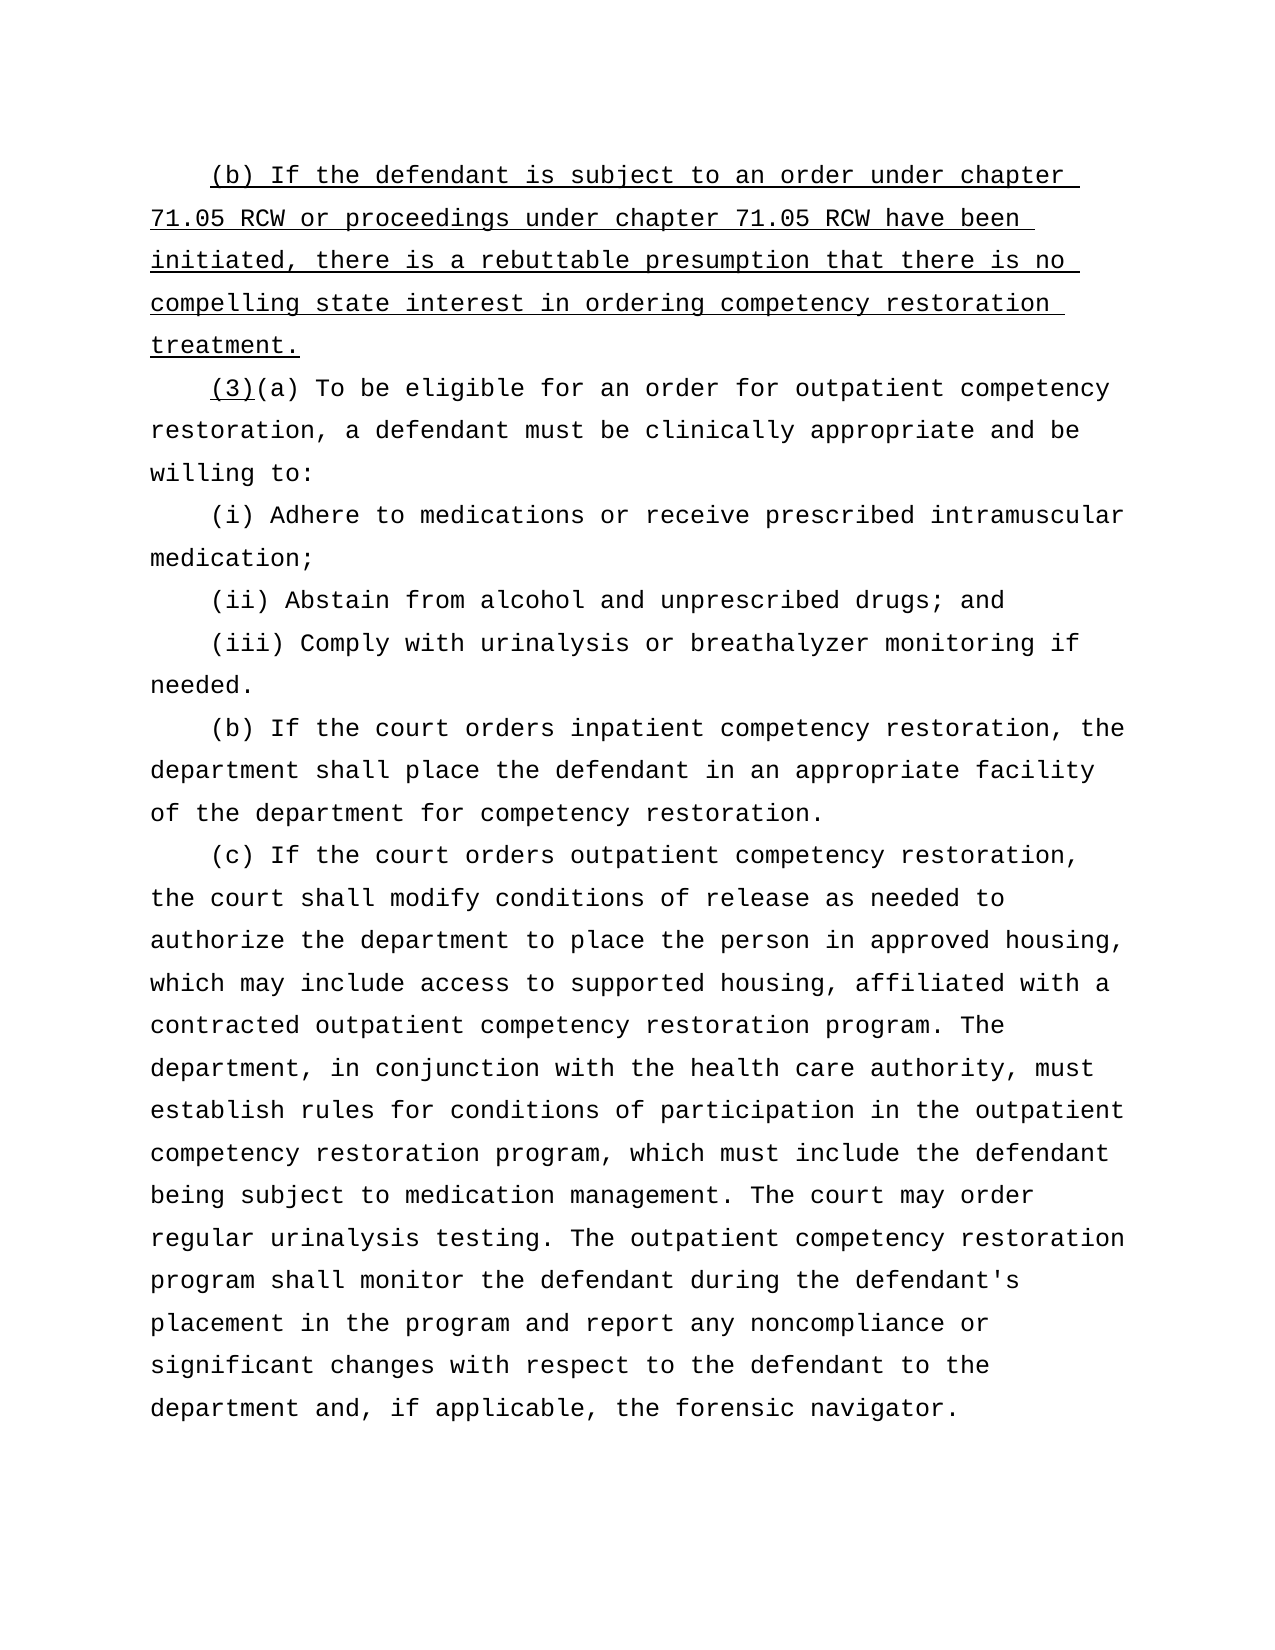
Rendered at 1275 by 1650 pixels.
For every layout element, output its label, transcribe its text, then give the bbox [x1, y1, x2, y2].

text (i) Adhere to medications or receive prescribed intramuscular medication; [150, 490, 1125, 575]
text (ii) Abstain from alcohol and unprescribed drugs; and [150, 575, 1125, 617]
text (b) If the court orders inpatient competency restoration, the department shall place the defendant in an appropriate facility of the department for competency restoration. [150, 702, 1125, 830]
text (c) If the court orders outpatient competency restoration, the court shall modify conditions of release as needed to authorize the department to place the person in approved housing, which may include access to supported housing, affiliated with a contracted outpatient competency restoration program. The department, in conjunction with the health care authority, must establish rules for conditions of participation in the outpatient competency restoration program, which must include the defendant being subject to medication management. The court may order regular urinalysis testing. The outpatient competency restoration program shall monitor the defendant during the defendant's placement in the program and report any noncompliance or significant changes with respect to the defendant to the department and, if applicable, the forensic navigator. [150, 830, 1125, 1425]
text (iii) Comply with urinalysis or breathalyzer monitoring if needed. [150, 617, 1125, 702]
text (3)(a) To be eligible for an order for outpatient competency restoration, a defendant must be clinically appropriate and be willing to: [150, 362, 1125, 490]
text (b) If the defendant is subject to an order under chapter 71.05 RCW or proceedings under chapter 71.05 RCW have been initiated, there is a rebuttable presumption that there is no compelling state interest in ordering competency restoration treatment. [150, 150, 1125, 362]
